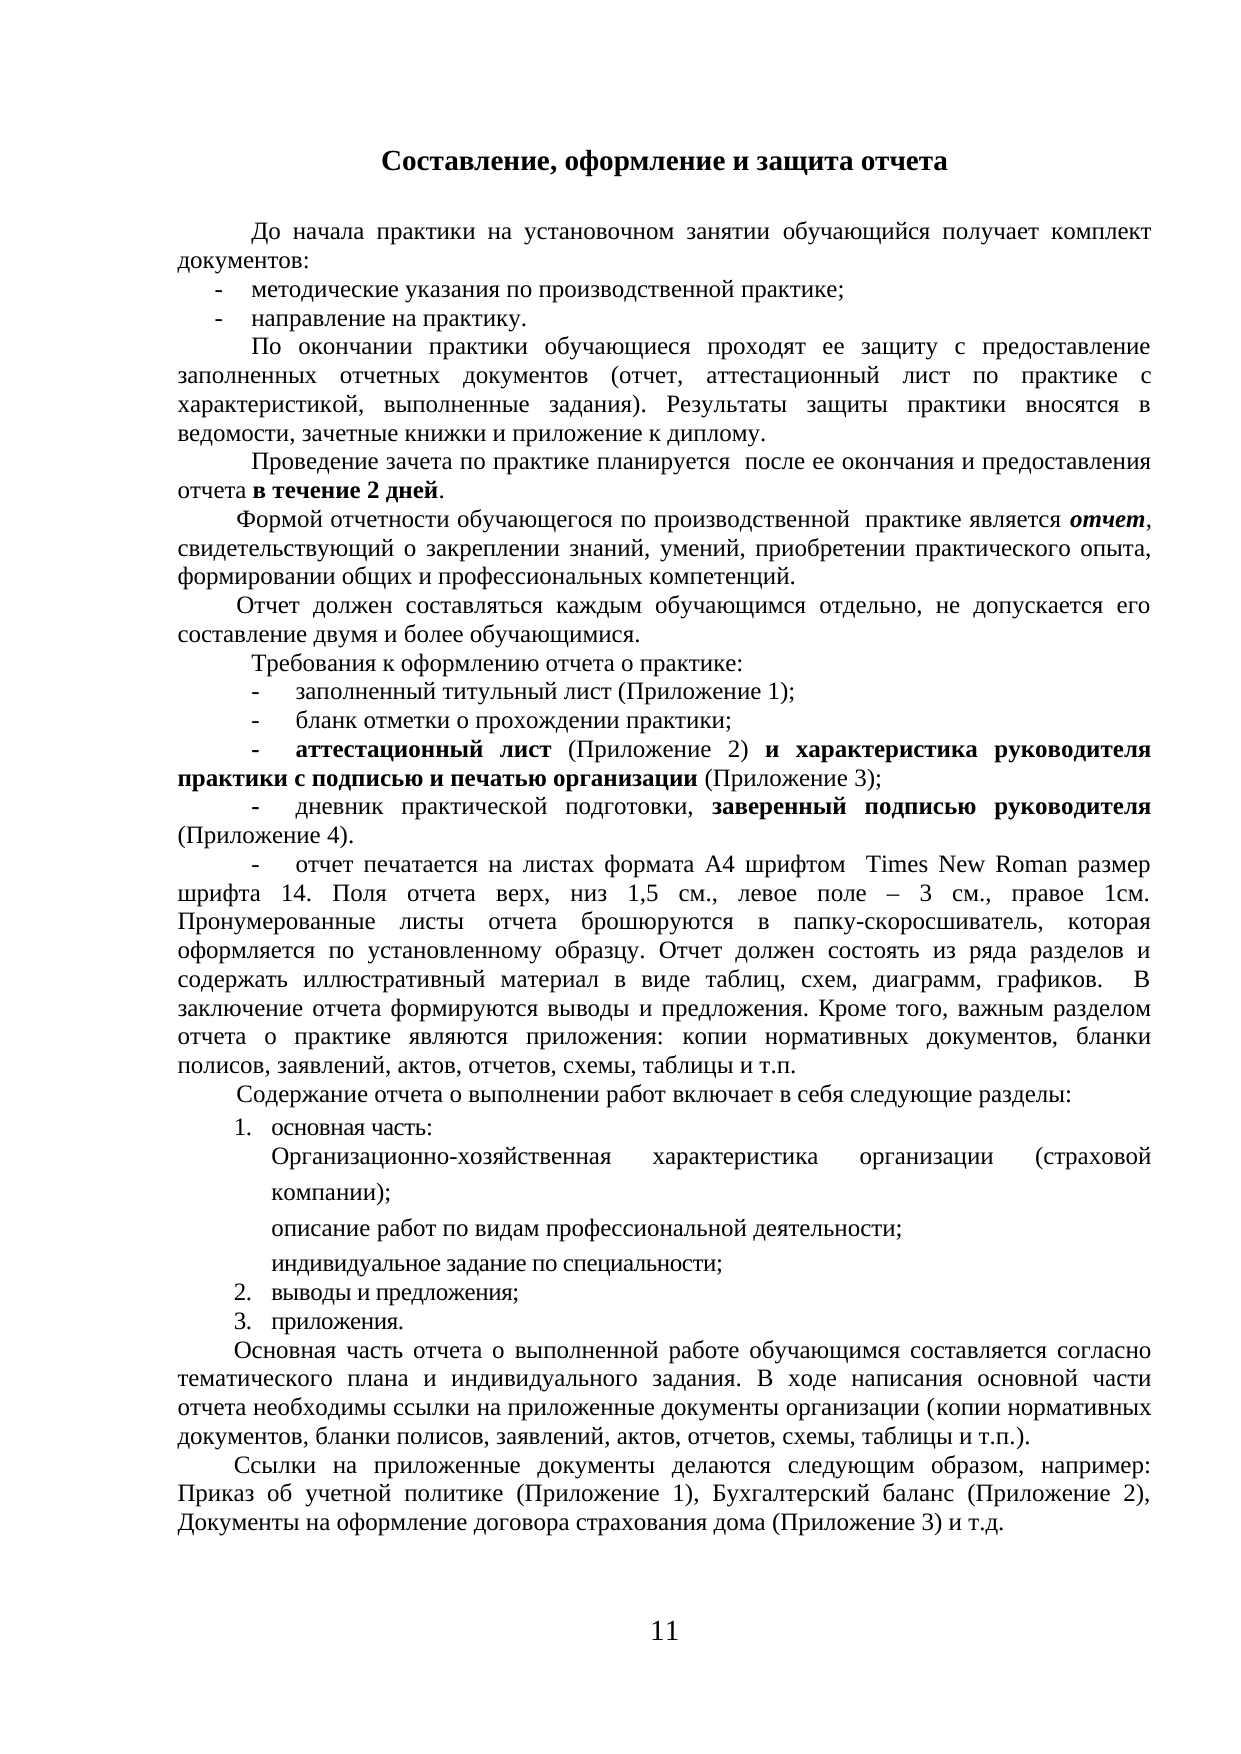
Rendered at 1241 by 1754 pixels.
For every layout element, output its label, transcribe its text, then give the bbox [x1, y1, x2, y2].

text Содержание отчета о выполнении работ включает в себя следующие разделы: [177, 1079, 1152, 1108]
text Проведение зачета по практике планируется после ее окончания и предоставления отчета в течение 2 дней. [177, 446, 1152, 504]
text Отчет должен составляться каждым обучающимся отдельно, не допускается его составление двумя и более обучающимися. [177, 590, 1152, 648]
list основная часть: [233, 1112, 1167, 1141]
list выводы и предложения; [233, 1277, 1167, 1306]
list заполненный титульный лист (Приложение 1); [177, 676, 1152, 705]
text До начала практики на установочном занятии обучающийся получает комплект документов: [177, 216, 1152, 274]
text Формой отчетности обучающегося по производственной практике является отчет, свидетельствующий о закреплении знаний, умений, приобретении практического опыта, формировании общих и профессиональных компетенций. [177, 504, 1152, 590]
subtitle Составление, оформление и защита отчета [177, 143, 1152, 177]
text описание работ по видам профессиональной деятельности; [271, 1213, 1152, 1241]
list аттестационный лист (Приложение 2) и характеристика руководителя практики с подписью и печатью организации (Приложение 3); [177, 734, 1152, 791]
list методические указания по производственной практике; [177, 274, 1152, 303]
list бланк отметки о прохождении практики; [177, 705, 1152, 734]
text Основная часть отчета о выполненной работе обучающимся составляется согласно тематического плана и индивидуального задания. В ходе написания основной части отчета необходимы ссылки на приложенные документы организации (копии нормативных документов, бланки полисов, заявлений, актов, отчетов, схемы, таблицы и т.п.). [177, 1335, 1152, 1450]
list приложения. [233, 1306, 1167, 1335]
text Ссылки на приложенные документы делаются следующим образом, например: Приказ об учетной политике (Приложение 1), Бухгалтерский баланс (Приложение 2), Документы на оформление договора страхования дома (Приложение 3) и т.д. [177, 1450, 1152, 1536]
list дневник практической подготовки, заверенный подписью руководителя (Приложение 4). [177, 791, 1152, 849]
list направление на практику. [177, 303, 1152, 331]
text Организационно-хозяйственная характеристика организации (страховой компании); [271, 1141, 1152, 1205]
list отчет печатается на листах формата А4 шрифтом Times New Roman размер шрифта 14. Поля отчета верх, низ 1,5 см., левое поле – 3 см., правое 1см. Пронумерованные листы отчета брошюруются в папку-скоросшиватель, которая оформляется по установленному образцу. Отчет должен состоять из ряда разделов и содержать иллюстративный материал в виде таблиц, схем, диаграмм, графиков. В заключение отчета формируются выводы и предложения. Кроме того, важным разделом отчета о практике являются приложения: копии нормативных документов, бланки полисов, заявлений, актов, отчетов, схемы, таблицы и т.п. [177, 849, 1152, 1079]
text Требования к оформлению отчета о практике: [177, 648, 1152, 676]
text индивидуальное задание по специальности; [271, 1248, 1167, 1277]
text По окончании практики обучающиеся проходят ее защиту с предоставление заполненных отчетных документов (отчет, аттестационный лист по практике с характеристикой, выполненные задания). Результаты защиты практики вносятся в ведомости, зачетные книжки и приложение к диплому. [177, 331, 1152, 446]
